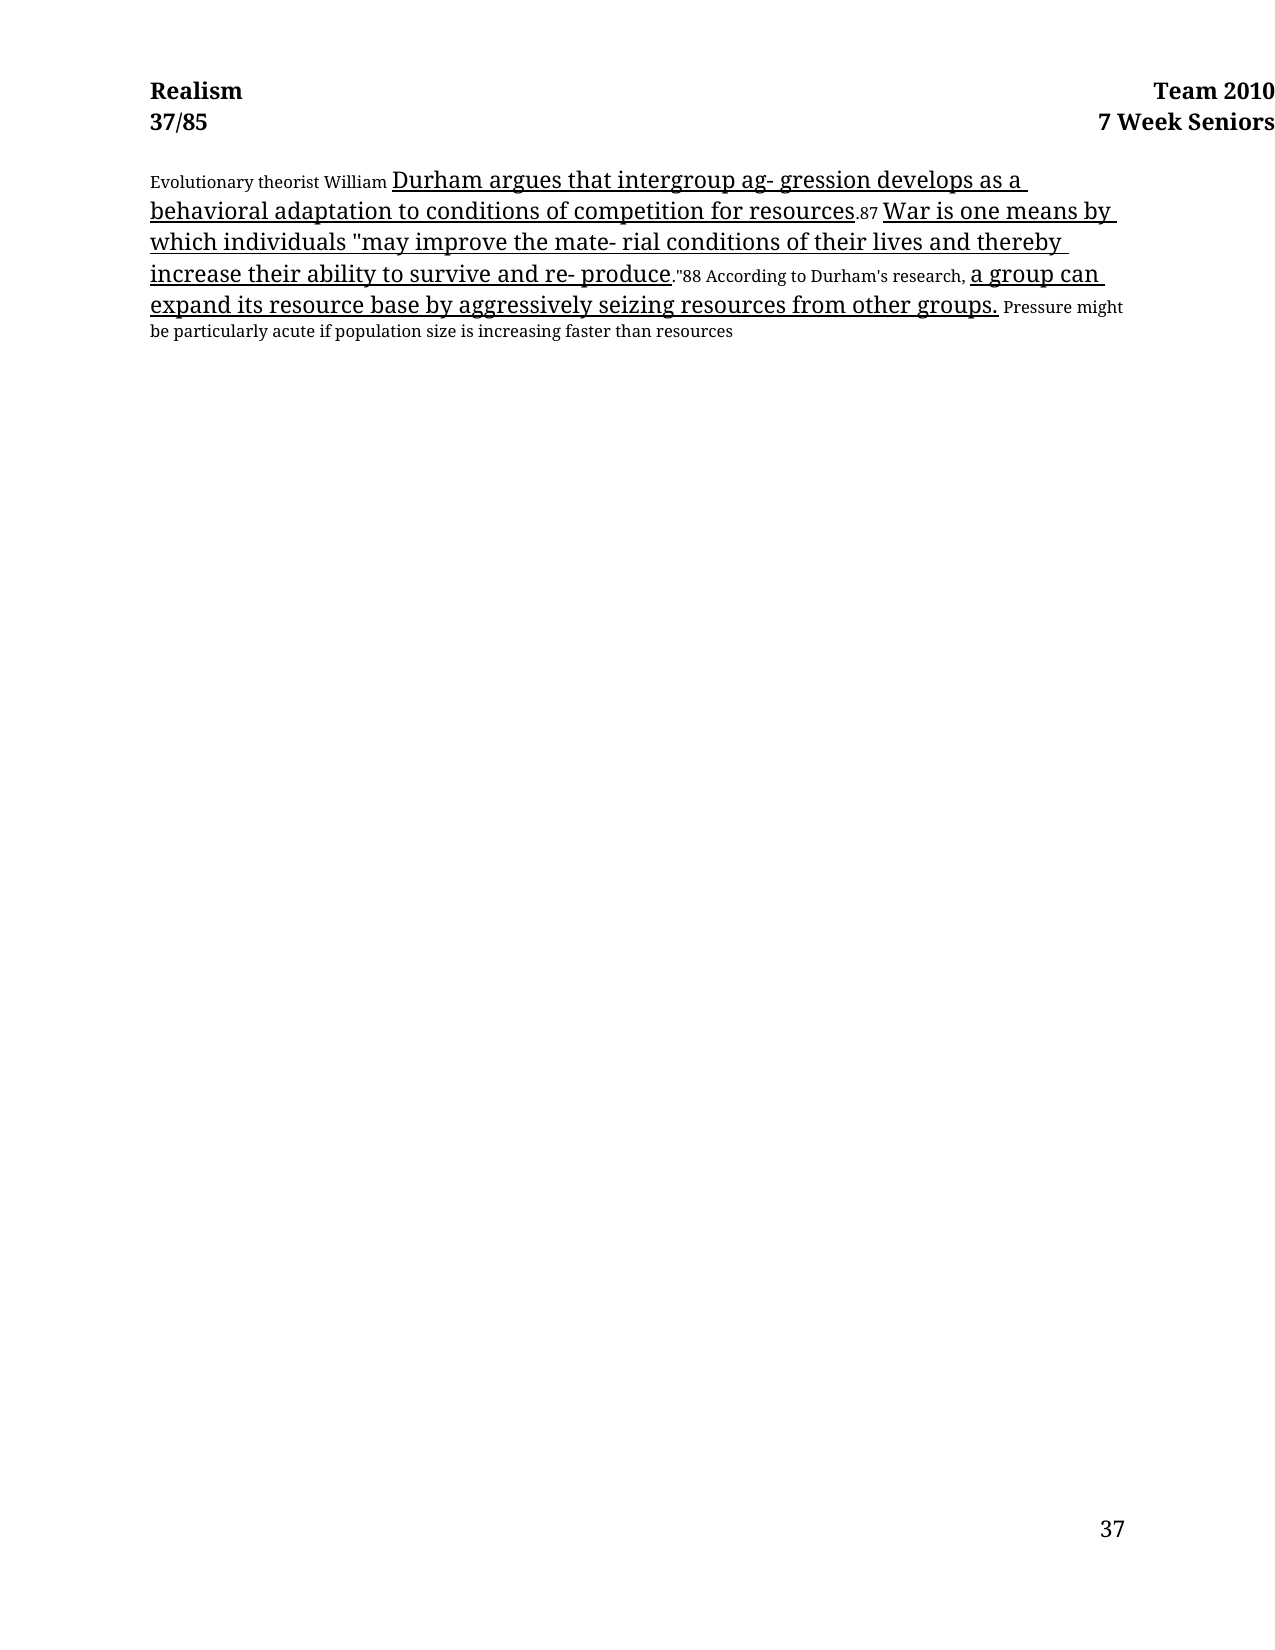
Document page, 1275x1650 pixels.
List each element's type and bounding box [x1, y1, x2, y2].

text [150, 164, 1125, 343]
